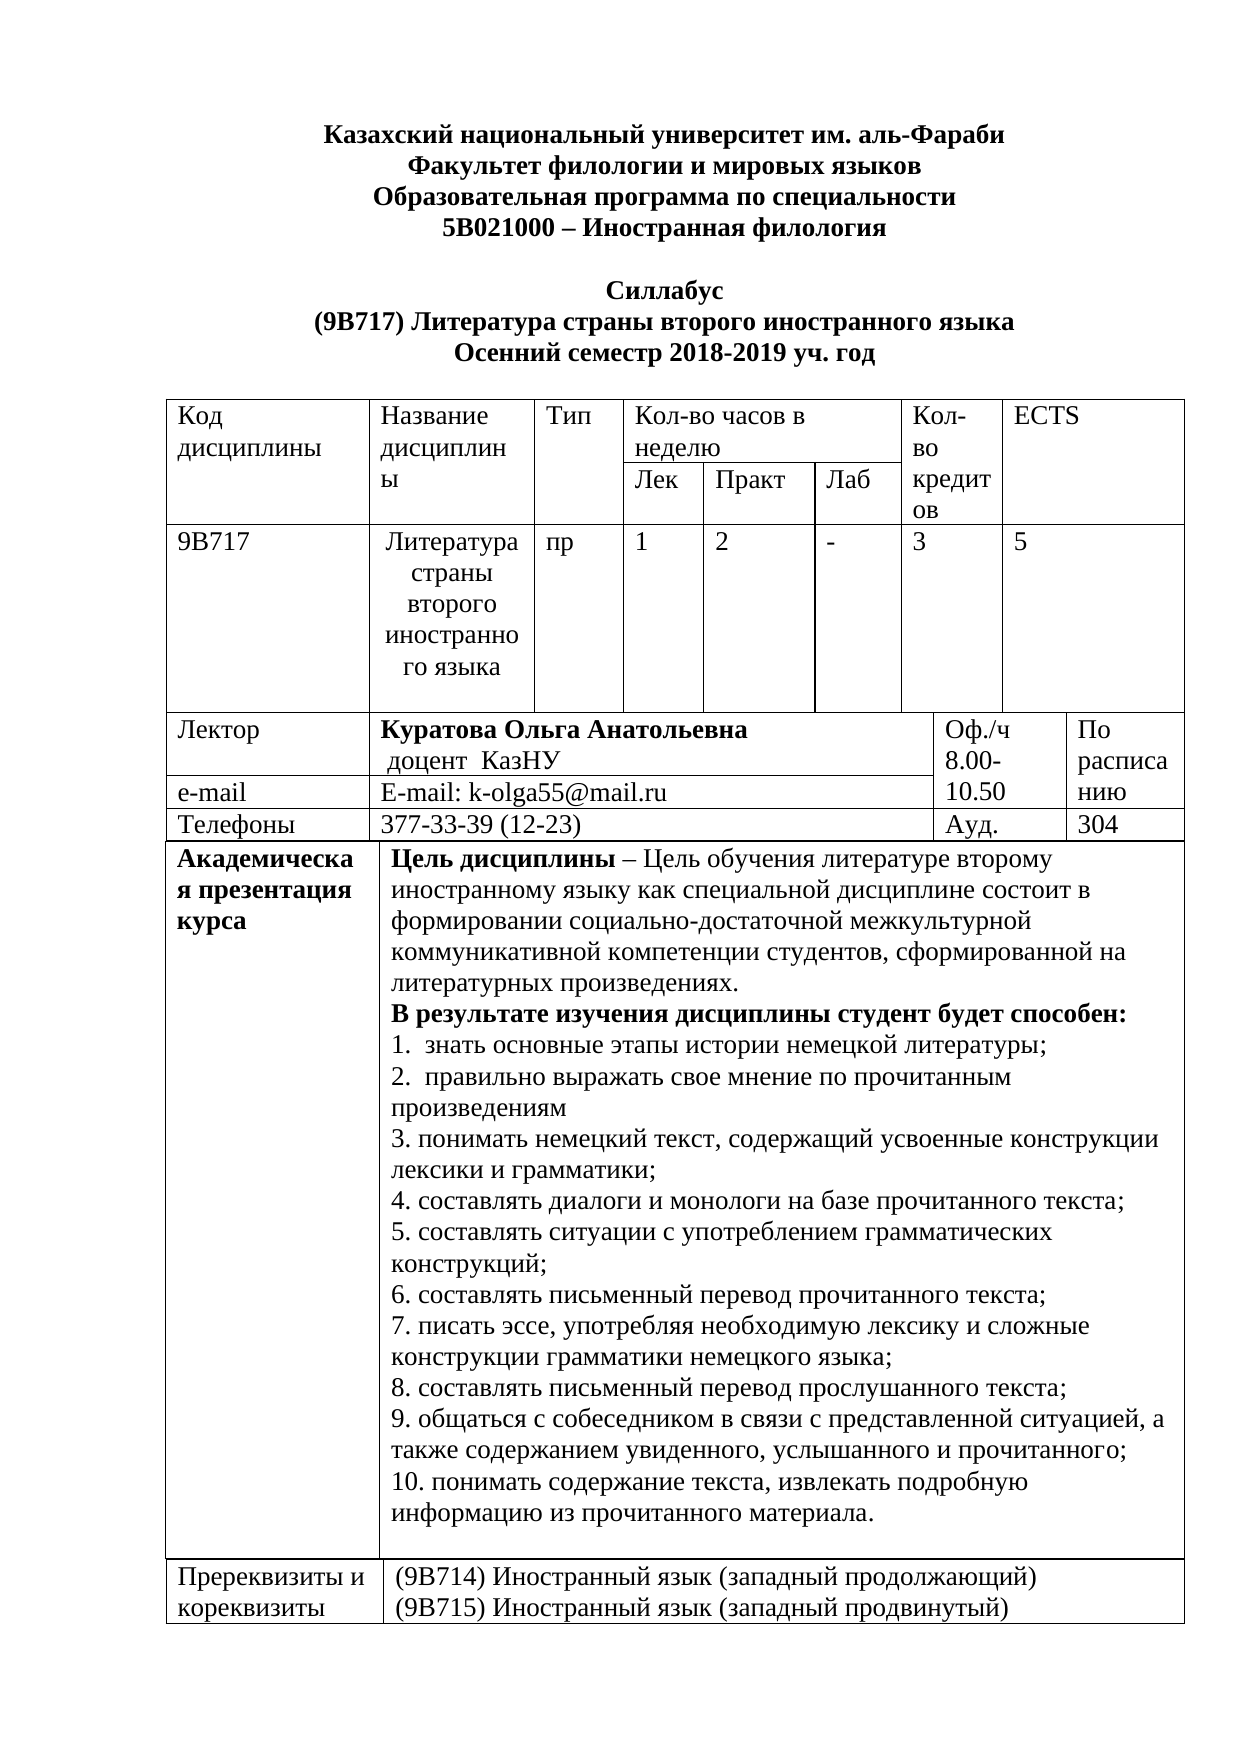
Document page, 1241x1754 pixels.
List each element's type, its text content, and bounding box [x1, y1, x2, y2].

table_cell Телефоны [167, 809, 369, 840]
table_cell 3 [902, 525, 1002, 712]
text Силлабус [177, 274, 1152, 305]
text Казахский национальный университет им. аль-Фараби [177, 118, 1152, 149]
table_cell Практ [704, 463, 814, 524]
table_cell пр [535, 525, 623, 712]
table_cell 1 [624, 525, 703, 712]
table_header Академическая презентация курса [166, 842, 379, 1558]
table_cell E-mail: k-olga55@mail.ru [370, 776, 933, 807]
table_header Пререквизиты и кореквизиты [167, 1560, 383, 1622]
table_cell Ауд. [934, 809, 1066, 840]
text (9B717) Литература страны второго иностранного языка [177, 305, 1152, 336]
table_cell Лектор [167, 713, 369, 775]
table_cell 2 [704, 525, 814, 712]
table_cell 377-33-39 (12-23) [370, 809, 933, 840]
table_cell Лаб [816, 463, 901, 524]
table_header Цель дисциплины – Цель обучения литературе второму иностранному языку как специальной дисциплине состоит в формировании социально-достаточной межкультурной коммуникативной компетенции студентов, сформированной на литературных произведениях. В результате изучения дисциплины студент будет способен: 1. знать основные этапы истории немецкой литературы; 2. правильно выражать свое мнение по прочитанным произведениям 3. понимать немецкий текст, содержащий усвоенные конструкции лексики и грамматики; 4. составлять диалоги и монологи на базе прочитанного текста; 5. составлять ситуации с употреблением грамматических конструкций; 6. составлять письменный перевод прочитанного текста; 7. писать эссе, употребляя необходимую лексику и сложные конструкции грамматики немецкого языка; 8. составлять письменный перевод прослушанного текста; 9. общаться с собеседником в связи с представленной ситуацией, а также содержанием увиденного, услышанного и прочитанного; 10. понимать содержание текста, извлекать подробную информацию из прочитанного материала. [380, 842, 1184, 1558]
table_cell 5 [1003, 525, 1184, 712]
text Осенний семестр 2018-2019 уч. год [177, 336, 1152, 367]
table_header Кол-во часов в неделю [624, 400, 901, 462]
table_header Название дисциплины [370, 400, 534, 524]
table_cell Литература страны второго иностранного языка [370, 525, 534, 712]
table_header Кол-во кредитов [902, 400, 1002, 524]
table_cell Куратова Ольга Анатольевна доцент КазНУ [370, 713, 933, 775]
table_cell 9B717 [167, 525, 369, 712]
text 5В021000 – Иностранная филология [177, 212, 1152, 243]
text Факультет филологии и мировых языков [177, 149, 1152, 180]
text Образовательная программа по специальности [177, 180, 1152, 212]
table_header Тип [535, 400, 623, 524]
table_cell e-mail [167, 776, 369, 807]
table_cell Оф./ч 8.00-10.50 [934, 713, 1066, 807]
table_cell Лек [624, 463, 703, 524]
table_header Код дисциплины [167, 400, 369, 524]
table_header (9B714) Иностранный язык (западный продолжающий) (9B715) Иностранный язык (западный продвинутый) [384, 1560, 1184, 1622]
table_cell - [816, 525, 901, 712]
table_cell 304 [1067, 809, 1184, 840]
table_header ECTS [1003, 400, 1184, 524]
table_cell По расписанию [1067, 713, 1184, 807]
